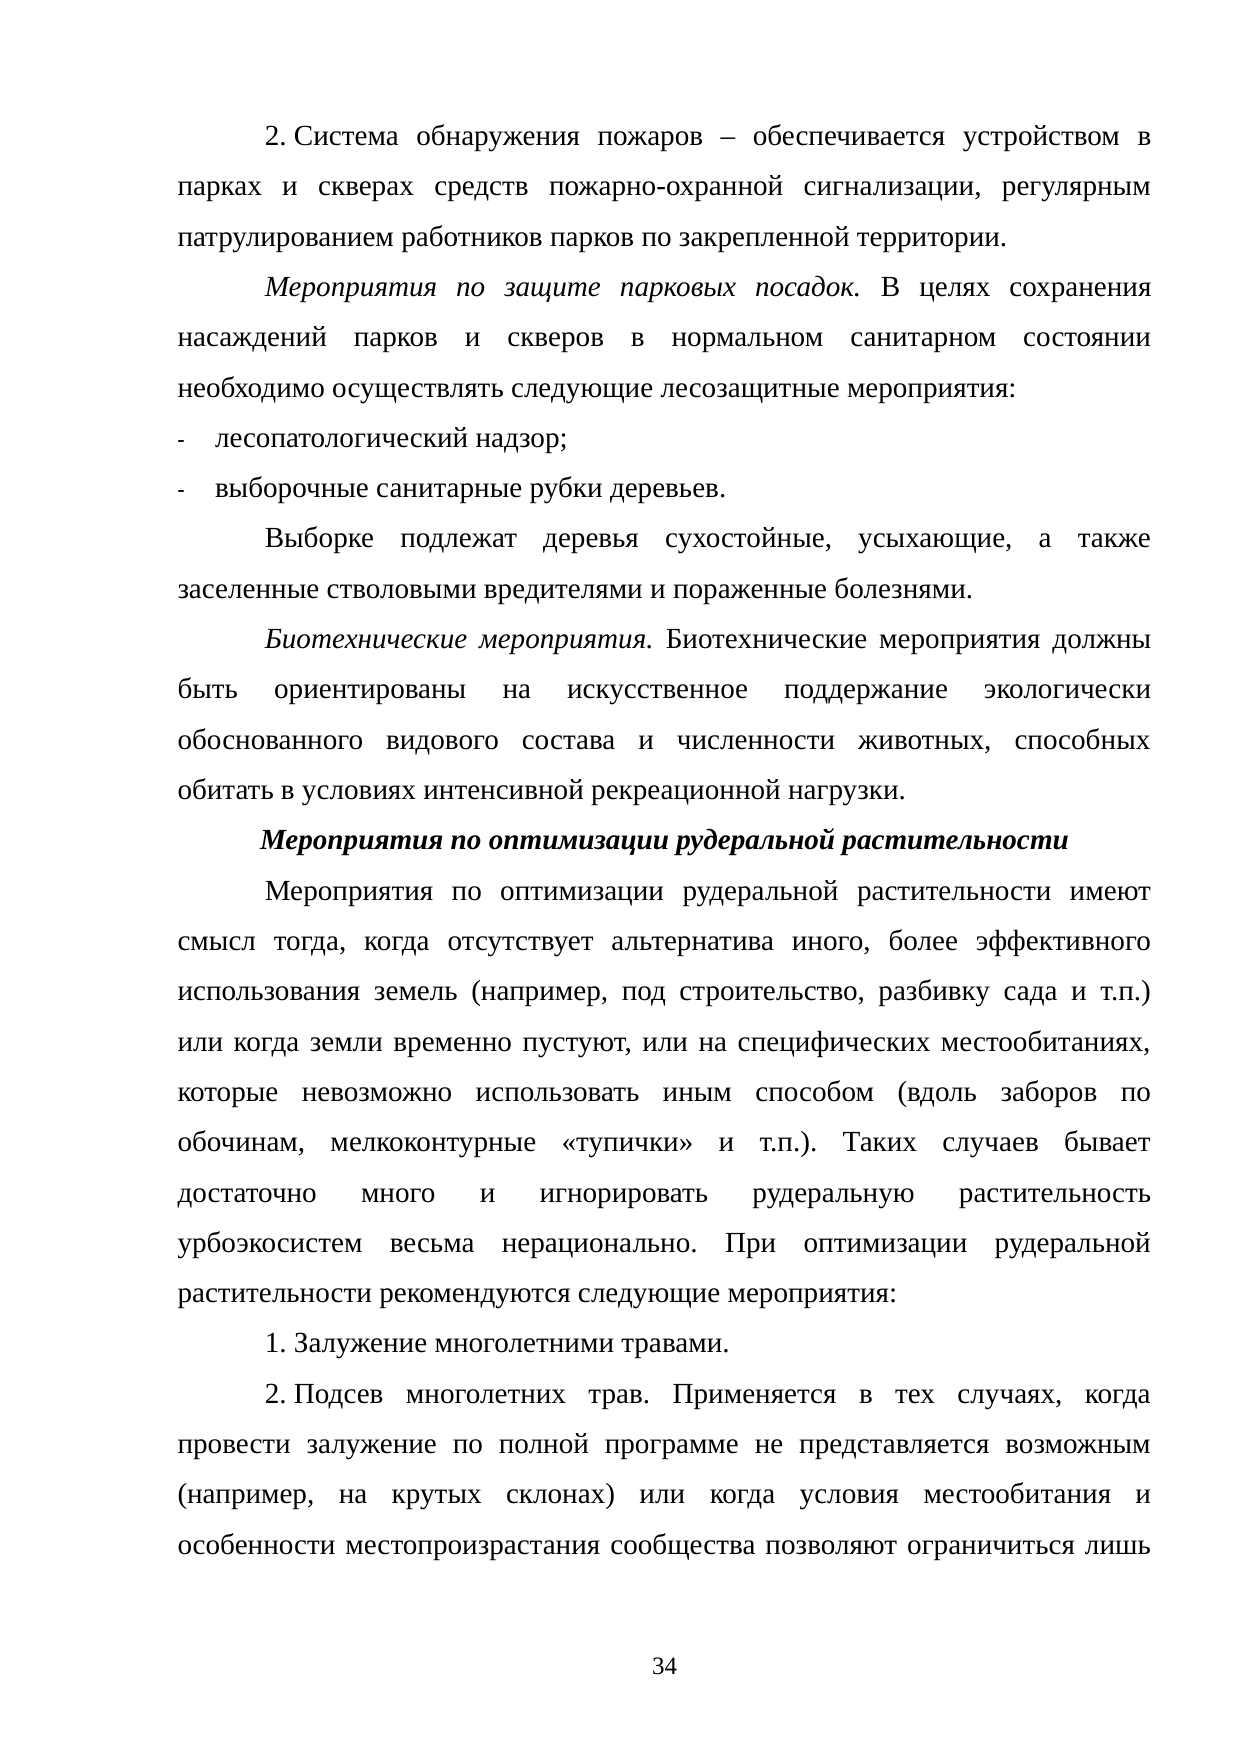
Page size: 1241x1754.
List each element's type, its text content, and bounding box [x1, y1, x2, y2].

list выборочные санитарные рубки деревьев. [177, 470, 1152, 504]
text Мероприятия по оптимизации рудеральной растительности [177, 822, 1152, 856]
text Мероприятия по защите парковых посадок. В целях сохранения насаждений парков и скверов в нормальном санитарном состоянии необходимо осуществлять следующие лесозащитные мероприятия: [177, 269, 1152, 403]
text Мероприятия по оптимизации рудеральной растительности имеют смысл тогда, когда отсутствует альтернатива иного, более эффективного использования земель (например, под строительство, разбивку сада и т.п.) или когда земли временно пустуют, или на специфических местообитаниях, которые невозможно использовать иным способом (вдоль заборов по обочинам, мелкоконтурные «тупички» и т.п.). Таких случаев бывает достаточно много и игнорировать рудеральную растительность урбоэкосистем весьма нерационально. При оптимизации рудеральной растительности рекомендуются следующие мероприятия: [177, 873, 1152, 1309]
text Биотехнические мероприятия. Биотехнические мероприятия должны быть ориентированы на искусственное поддержание экологически обоснованного видового состава и численности животных, способных обитать в условиях интенсивной рекреационной нагрузки. [177, 621, 1152, 806]
text 2. Система обнаружения пожаров – обеспечивается устройством в парках и скверах средств пожарно-охранной сигнализации, регулярным патрулированием работников парков по закрепленной территории. [177, 118, 1152, 252]
text 1. Залужение многолетними травами. [177, 1326, 1152, 1359]
list лесопатологический надзор; [177, 420, 1152, 453]
text Выборке подлежат деревья сухостойные, усыхающие, а также заселенные стволовыми вредителями и пораженные болезнями. [177, 521, 1152, 604]
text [177, 1376, 1152, 1560]
